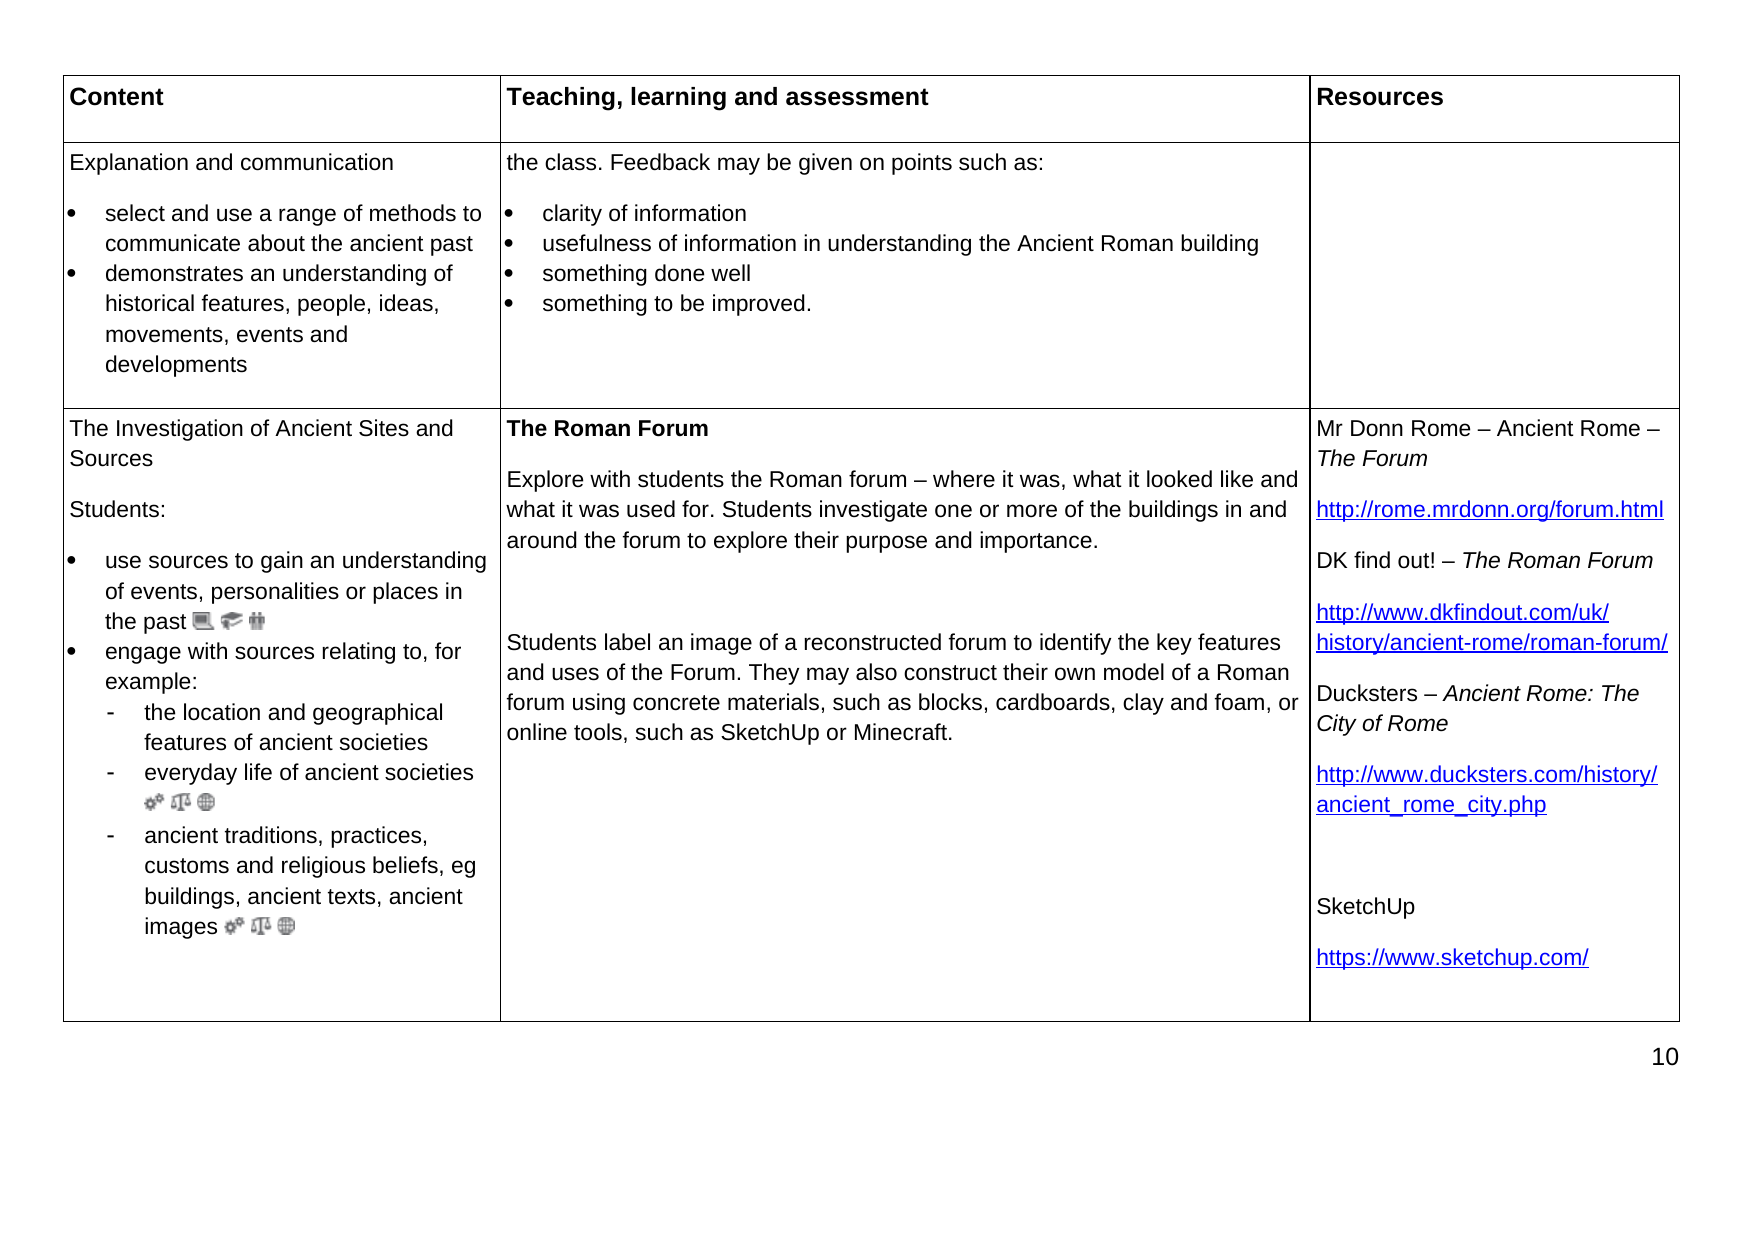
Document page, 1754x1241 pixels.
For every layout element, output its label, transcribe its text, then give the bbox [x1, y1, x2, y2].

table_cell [1311, 409, 1679, 1021]
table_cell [64, 409, 500, 1021]
table_header Content [64, 76, 500, 142]
picture [251, 917, 272, 935]
picture [220, 612, 243, 630]
picture [144, 793, 165, 811]
picture [192, 612, 215, 630]
picture [249, 612, 265, 630]
picture [224, 917, 245, 935]
picture [277, 917, 295, 935]
table_header Teaching, learning and assessment [501, 76, 1309, 142]
picture [170, 793, 192, 811]
table_cell [1311, 143, 1679, 408]
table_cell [64, 143, 500, 408]
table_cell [501, 143, 1309, 408]
table_header Resources [1311, 76, 1679, 142]
picture [197, 793, 215, 811]
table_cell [501, 409, 1309, 1021]
